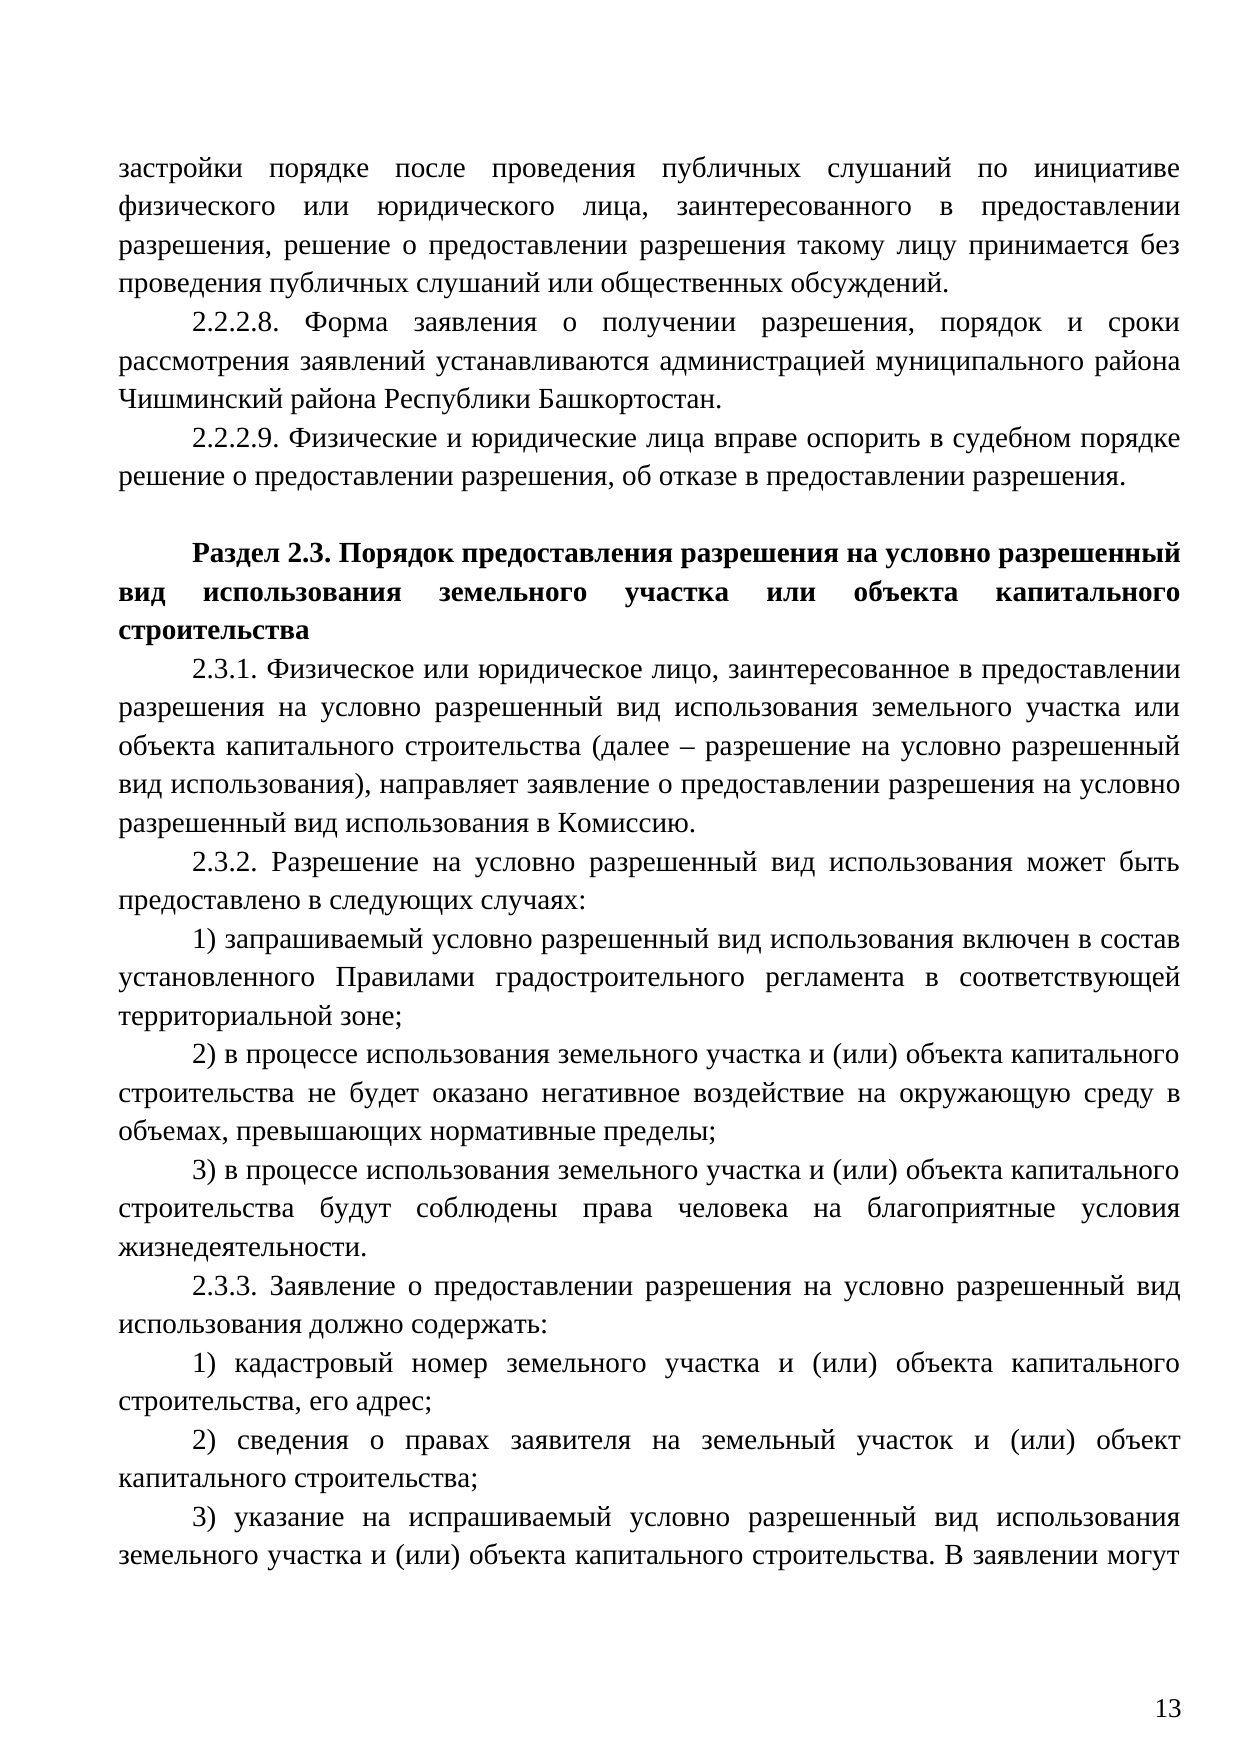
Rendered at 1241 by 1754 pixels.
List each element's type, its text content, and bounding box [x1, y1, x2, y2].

text 3) в процессе использования земельного участка и (или) объекта капитального строительства будут соблюдены права человека на благоприятные условия жизнедеятельности. [118, 1152, 1181, 1263]
text 1) запрашиваемый условно разрешенный вид использования включен в состав установленного Правилами градостроительного регламента в соответствующей территориальной зоне; [118, 921, 1181, 1031]
text 2) в процессе использования земельного участка и (или) объекта капитального строительства не будет оказано негативное воздействие на окружающую среду в объемах, превышающих нормативные пределы; [118, 1036, 1181, 1147]
text 2.2.2.9. Физические и юридические лица вправе оспорить в судебном порядке решение о предоставлении разрешения, об отказе в предоставлении разрешения. [118, 420, 1181, 492]
text 2.2.2.8. Форма заявления о получении разрешения, порядок и сроки рассмотрения заявлений устанавливаются администрацией муниципального района Чишминский района Республики Башкортостан. [118, 304, 1181, 415]
text 2.3.3. Заявление о предоставлении разрешения на условно разрешенный вид использования должно содержать: [118, 1268, 1181, 1340]
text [118, 1499, 1181, 1571]
text 2.3.1. Физическое или юридическое лицо, заинтересованное в предоставлении разрешения на условно разрешенный вид использования земельного участка или объекта капитального строительства (далее – разрешение на условно разрешенный вид использования), направляет заявление о предоставлении разрешения на условно разрешенный вид использования в Комиссию. [118, 651, 1181, 839]
text 2) сведения о правах заявителя на земельный участок и (или) объект капитального строительства; [118, 1422, 1181, 1494]
text Раздел 2.3. Порядок предоставления разрешения на условно разрешенный вид использования земельного участка или объекта капитального строительства [118, 535, 1181, 646]
text 1) кадастровый номер земельного участка и (или) объекта капитального строительства, его адрес; [118, 1345, 1181, 1417]
text 2.3.2. Разрешение на условно разрешенный вид использования может быть предоставлено в следующих случаях: [118, 844, 1181, 916]
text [118, 150, 1181, 299]
